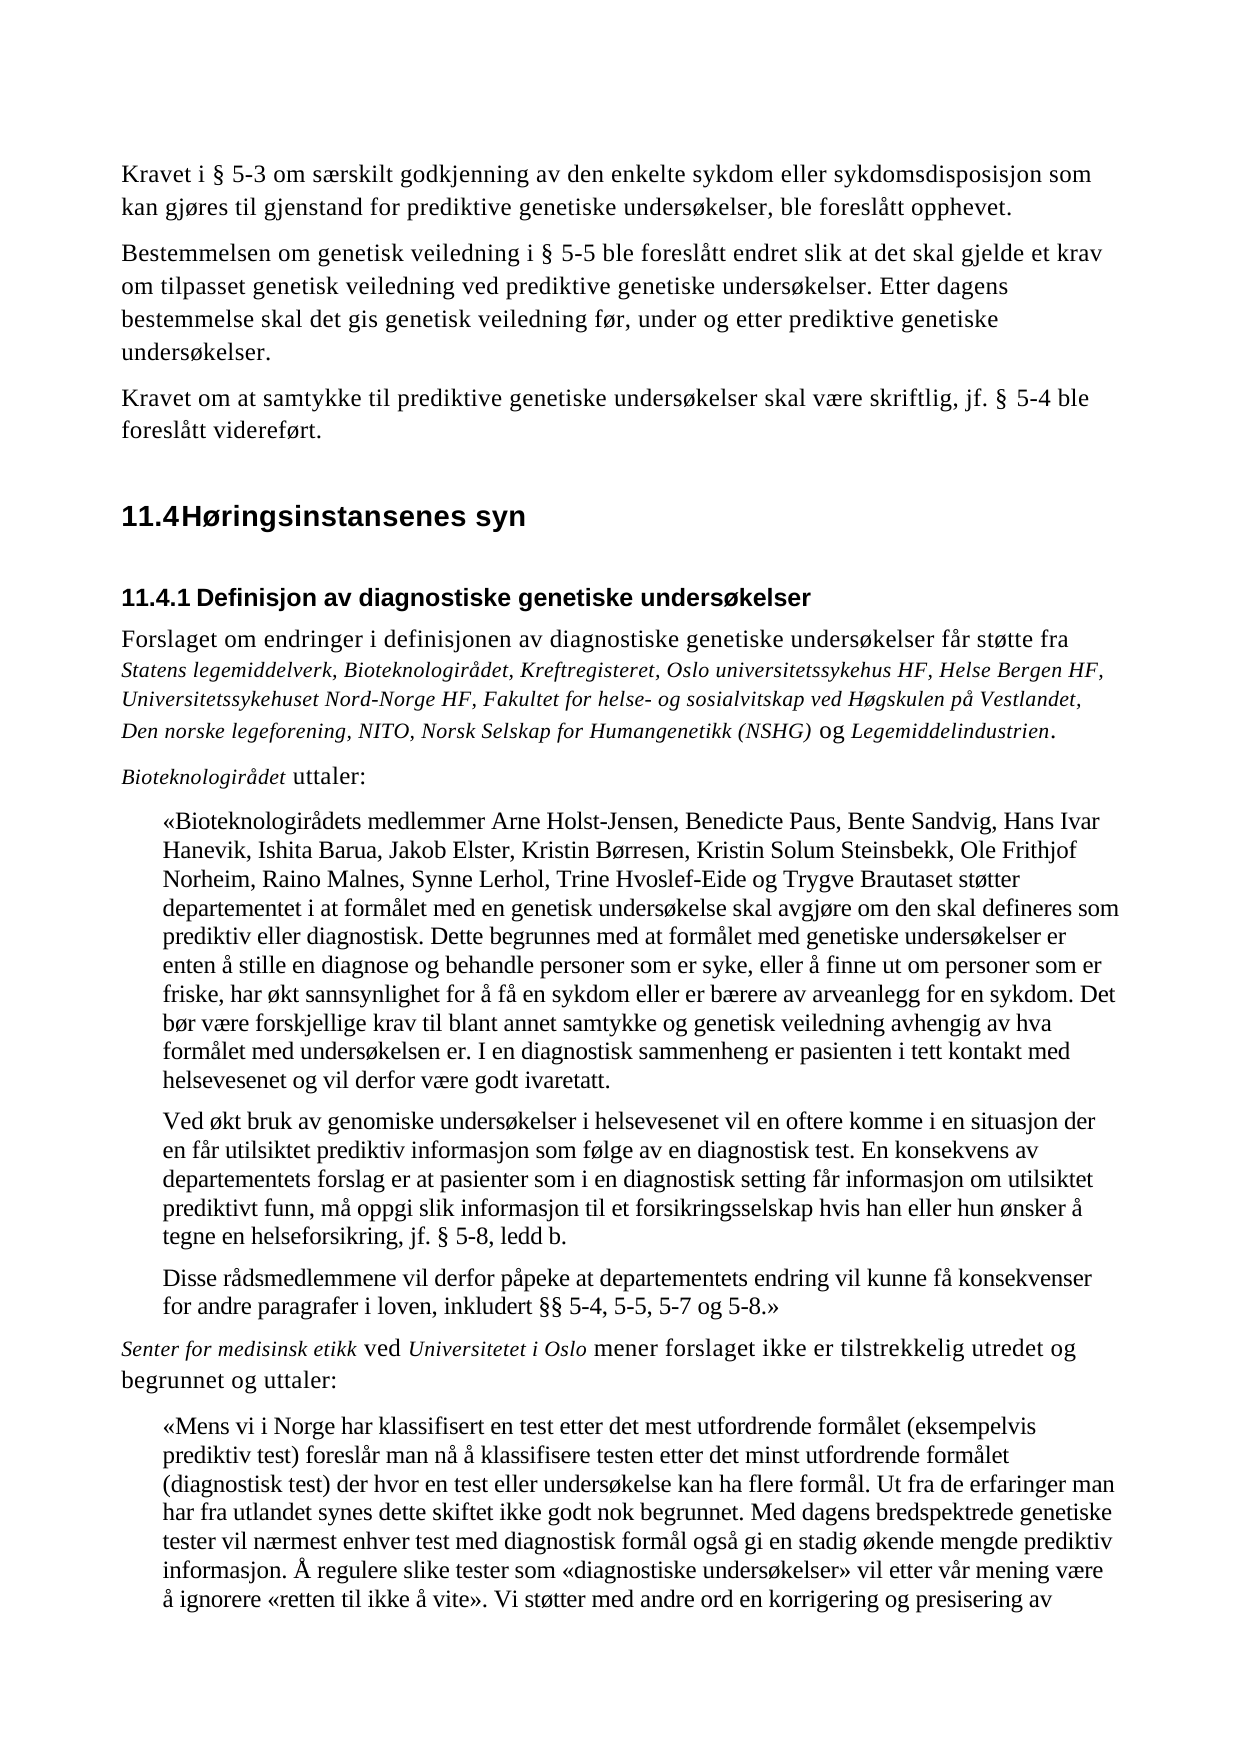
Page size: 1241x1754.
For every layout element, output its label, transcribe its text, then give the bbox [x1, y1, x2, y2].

text Kravet i § 5-3 om særskilt godkjenning av den enkelte sykdom eller sykdomsdisposisjon som kan gjøres til gjenstand for prediktive genetiske undersøkelser, ble foreslått opphevet. [121, 159, 1119, 221]
text Bestemmelsen om genetisk veiledning i § 5-5 ble foreslått endret slik at det skal gjelde et krav om tilpasset genetisk veiledning ved prediktive genetiske undersøkelser. Etter dagens bestemmelse skal det gis genetisk veiledning før, under og etter prediktive genetiske undersøkelser. [121, 238, 1119, 366]
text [162, 1411, 1119, 1612]
text Disse rådsmedlemmene vil derfor påpeke at departementets endring vil kunne få konsekvenser for andre paragrafer i loven, inkludert §§ 5-4, 5-5, 5-7 og 5-8.» [162, 1263, 1119, 1320]
text Senter for medisinsk etikk ved Universitetet i Oslo mener forslaget ikke er tilstrekkelig utredet og begrunnet og uttaler: [121, 1333, 1119, 1394]
text Ved økt bruk av genomiske undersøkelser i helsevesenet vil en oftere komme i en situasjon der en får utilsiktet prediktiv informasjon som følge av en diagnostisk test. En konsekvens av departementets forslag er at pasienter som i en diagnostisk setting får informasjon om utilsiktet prediktivt funn, må oppgi slik informasjon til et forsikringsselskap hvis han eller hun ønsker å tegne en helseforsikring, jf. § 5-8, ledd b. [162, 1106, 1119, 1250]
text Forslaget om endringer i definisjonen av diagnostiske genetiske undersøkelser får støtte fra Statens legemiddelverk, Bioteknologirådet, Kreftregisteret, Oslo universitetssykehus HF, Helse Bergen HF, Universitetssykehuset Nord-Norge HF, Fakultet for helse- og sosialvitskap ved Høgskulen på Vestlandet, Den norske legeforening, NITO, Norsk Selskap for Humangenetikk (NSHG) og Legemiddelindustrien. [121, 624, 1119, 744]
text Kravet om at samtykke til prediktive genetiske undersøkelser skal være skriftlig, jf. § 5-4 ble foreslått videreført. [121, 383, 1119, 444]
subtitle Høringsinstansenes syn [121, 499, 1119, 532]
subtitle Definisjon av diagnostiske genetiske undersøkelser [121, 583, 1119, 612]
text «Bioteknologirådets medlemmer Arne Holst-Jensen, Benedicte Paus, Bente Sandvig, Hans Ivar Hanevik, Ishita Barua, Jakob Elster, Kristin Børresen, Kristin Solum Steinsbekk, Ole Frithjof Norheim, Raino Malnes, Synne Lerhol, Trine Hvoslef-Eide og Trygve Brautaset støtter departementet i at formålet med en genetisk undersøkelse skal avgjøre om den skal defineres som prediktiv eller diagnostisk. Dette begrunnes med at formålet med genetiske undersøkelser er enten å stille en diagnose og behandle personer som er syke, eller å finne ut om personer som er friske, har økt sannsynlighet for å få en sykdom eller er bærere av arveanlegg for en sykdom. Det bør være forskjellige krav til blant annet samtykke og genetisk veiledning avhengig av hva formålet med undersøkelsen er. I en diagnostisk sammenheng er pasienten i tett kontakt med helsevesenet og vil derfor være godt ivaretatt. [162, 806, 1119, 1094]
text Bioteknologirådet uttaler: [121, 761, 1119, 789]
